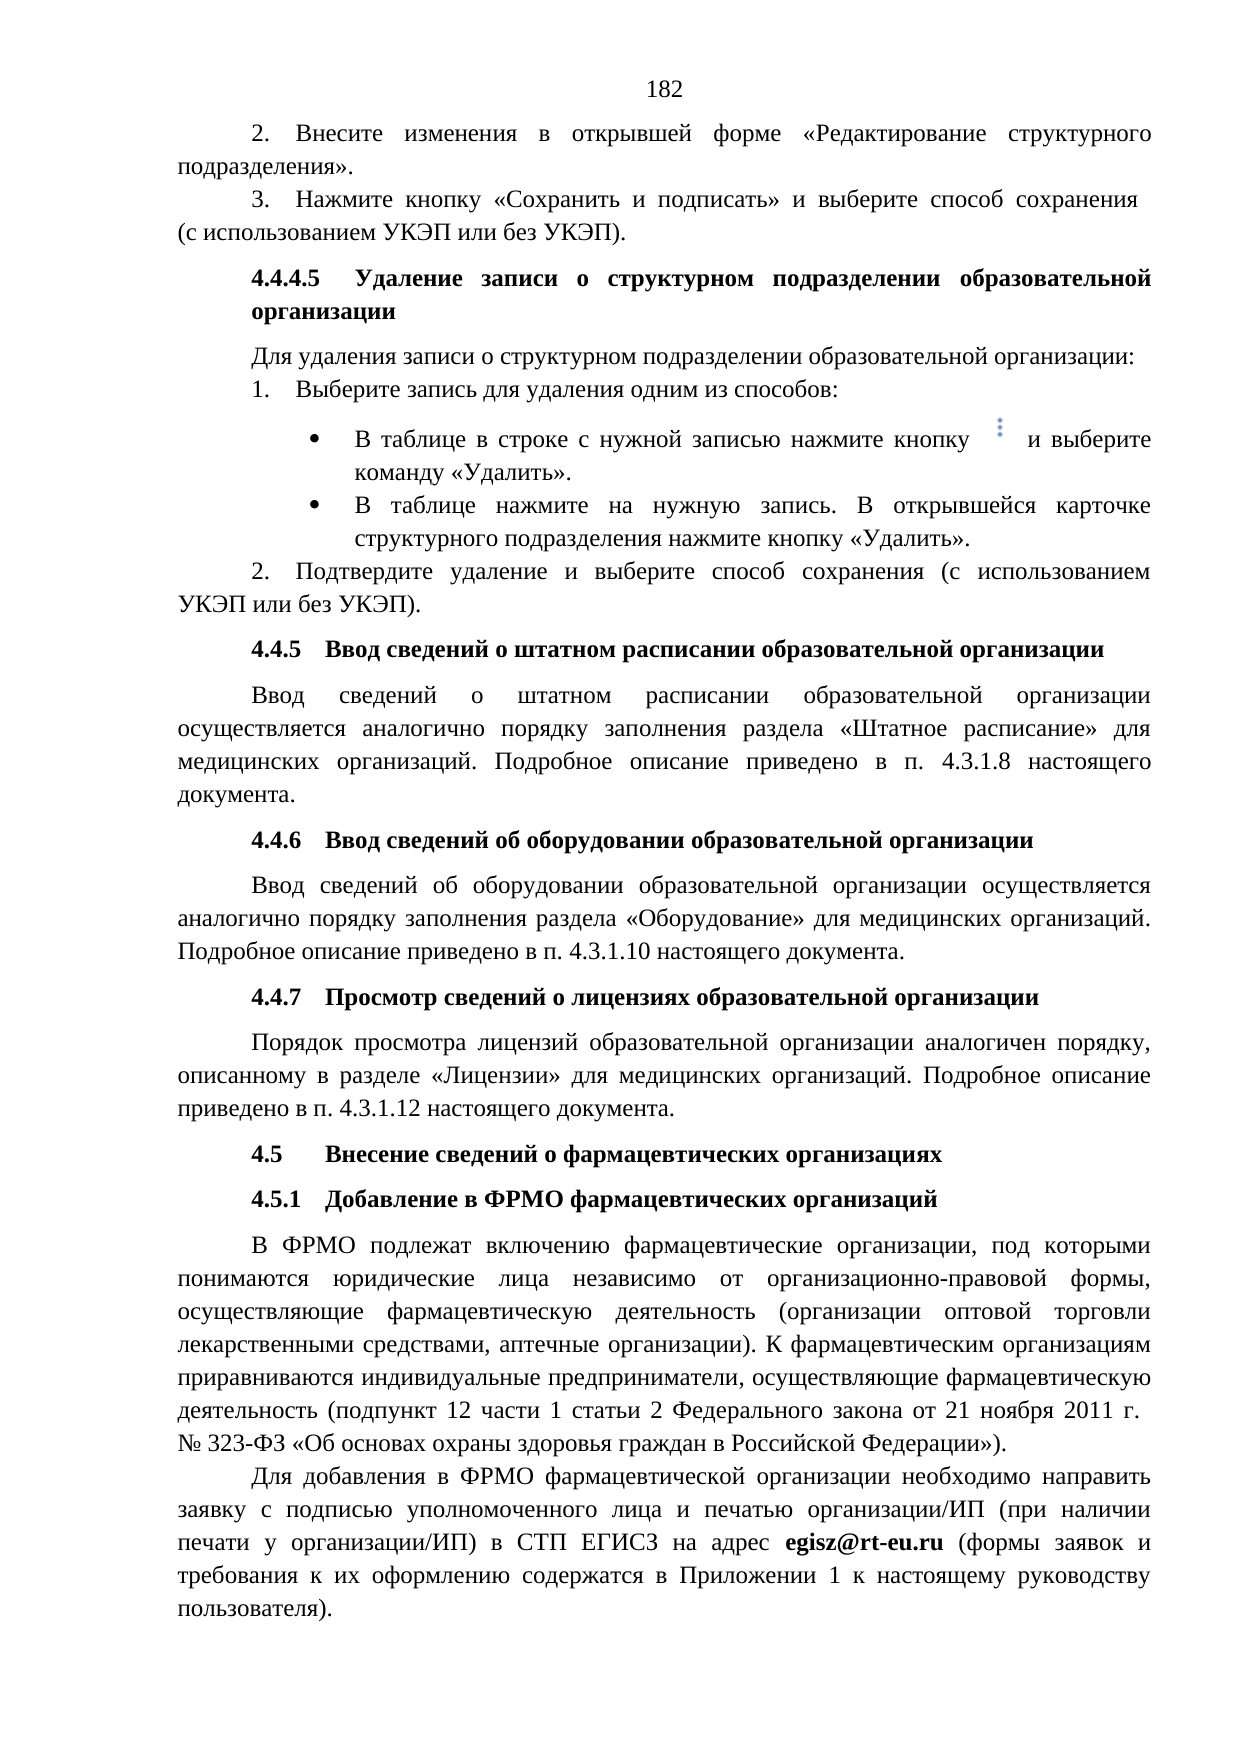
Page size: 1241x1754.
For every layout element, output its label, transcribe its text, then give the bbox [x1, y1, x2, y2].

text Внесите изменения в открывшей форме «Редактирование структурного подразделения». [177, 118, 1152, 180]
subtitle Внесение сведений о фармацевтических организациях [251, 1139, 1152, 1168]
subtitle Просмотр сведений о лицензиях образовательной организации [251, 982, 1152, 1011]
subtitle Ввод сведений об оборудовании образовательной организации [251, 825, 1152, 853]
text Нажмите кнопку «Сохранить и подписать» и выберите способ сохранения (с использованием УКЭП или без УКЭП). [177, 184, 1152, 246]
text Для удаления записи о структурном подразделении образовательной организации: [177, 341, 1152, 370]
list Выберите запись для удаления одним из способов: [177, 374, 1152, 403]
text Ввод сведений об оборудовании образовательной организации осуществляется аналогично порядку заполнения раздела «Оборудование» для медицинских организаций. Подробное описание приведено в п. 4.3.1.10 настоящего документа. [177, 870, 1152, 965]
subtitle Добавление в ФРМО фармацевтических организаций [251, 1184, 1152, 1213]
text Для добавления в ФРМО фармацевтической организации необходимо направить заявку с подписью уполномоченного лица и печатью организации/ИП (при наличии печати у организации/ИП) в СТП ЕГИСЗ на адрес egisz@rt-eu.ru (формы заявок и требования к их оформлению содержатся в Приложении 1 к настоящему руководству пользователя). [177, 1461, 1152, 1622]
subtitle Ввод сведений о штатном расписании образовательной организации [251, 634, 1152, 663]
picture [981, 407, 1018, 448]
text В таблице нажмите на нужную запись. В открывшейся карточке структурного подразделения нажмите кнопку «Удалить». [310, 490, 1152, 552]
text В ФРМО подлежат включению фармацевтические организации, под которыми понимаются юридические лица независимо от организационно-правовой формы, осуществляющие фармацевтическую деятельность (организации оптовой торговли лекарственными средствами, аптечные организации). К фармацевтическим организациям приравниваются индивидуальные предприниматели, осуществляющие фармацевтическую деятельность (подпункт 12 части 1 статьи 2 Федерального закона от 21 ноября 2011 г. № 323-ФЗ «Об основах охраны здоровья граждан в Российской Федерации»). [177, 1230, 1152, 1457]
text Порядок просмотра лицензий образовательной организации аналогичен порядку, описанному в разделе «Лицензии» для медицинских организаций. Подробное описание приведено в п. 4.3.1.12 настоящего документа. [177, 1027, 1152, 1122]
text Ввод сведений о штатном расписании образовательной организации осуществляется аналогично порядку заполнения раздела «Штатное расписание» для медицинских организаций. Подробное описание приведено в п. 4.3.1.8 настоящего документа. [177, 680, 1152, 808]
text Подтвердите удаление и выберите способ сохранения (с использованием УКЭП или без УКЭП). [177, 556, 1152, 618]
text В таблице в строке с нужной записью нажмите кнопку и выберите команду «Удалить». [310, 407, 1152, 486]
subtitle Удаление записи о структурном подразделении образовательной организации [251, 263, 1152, 324]
